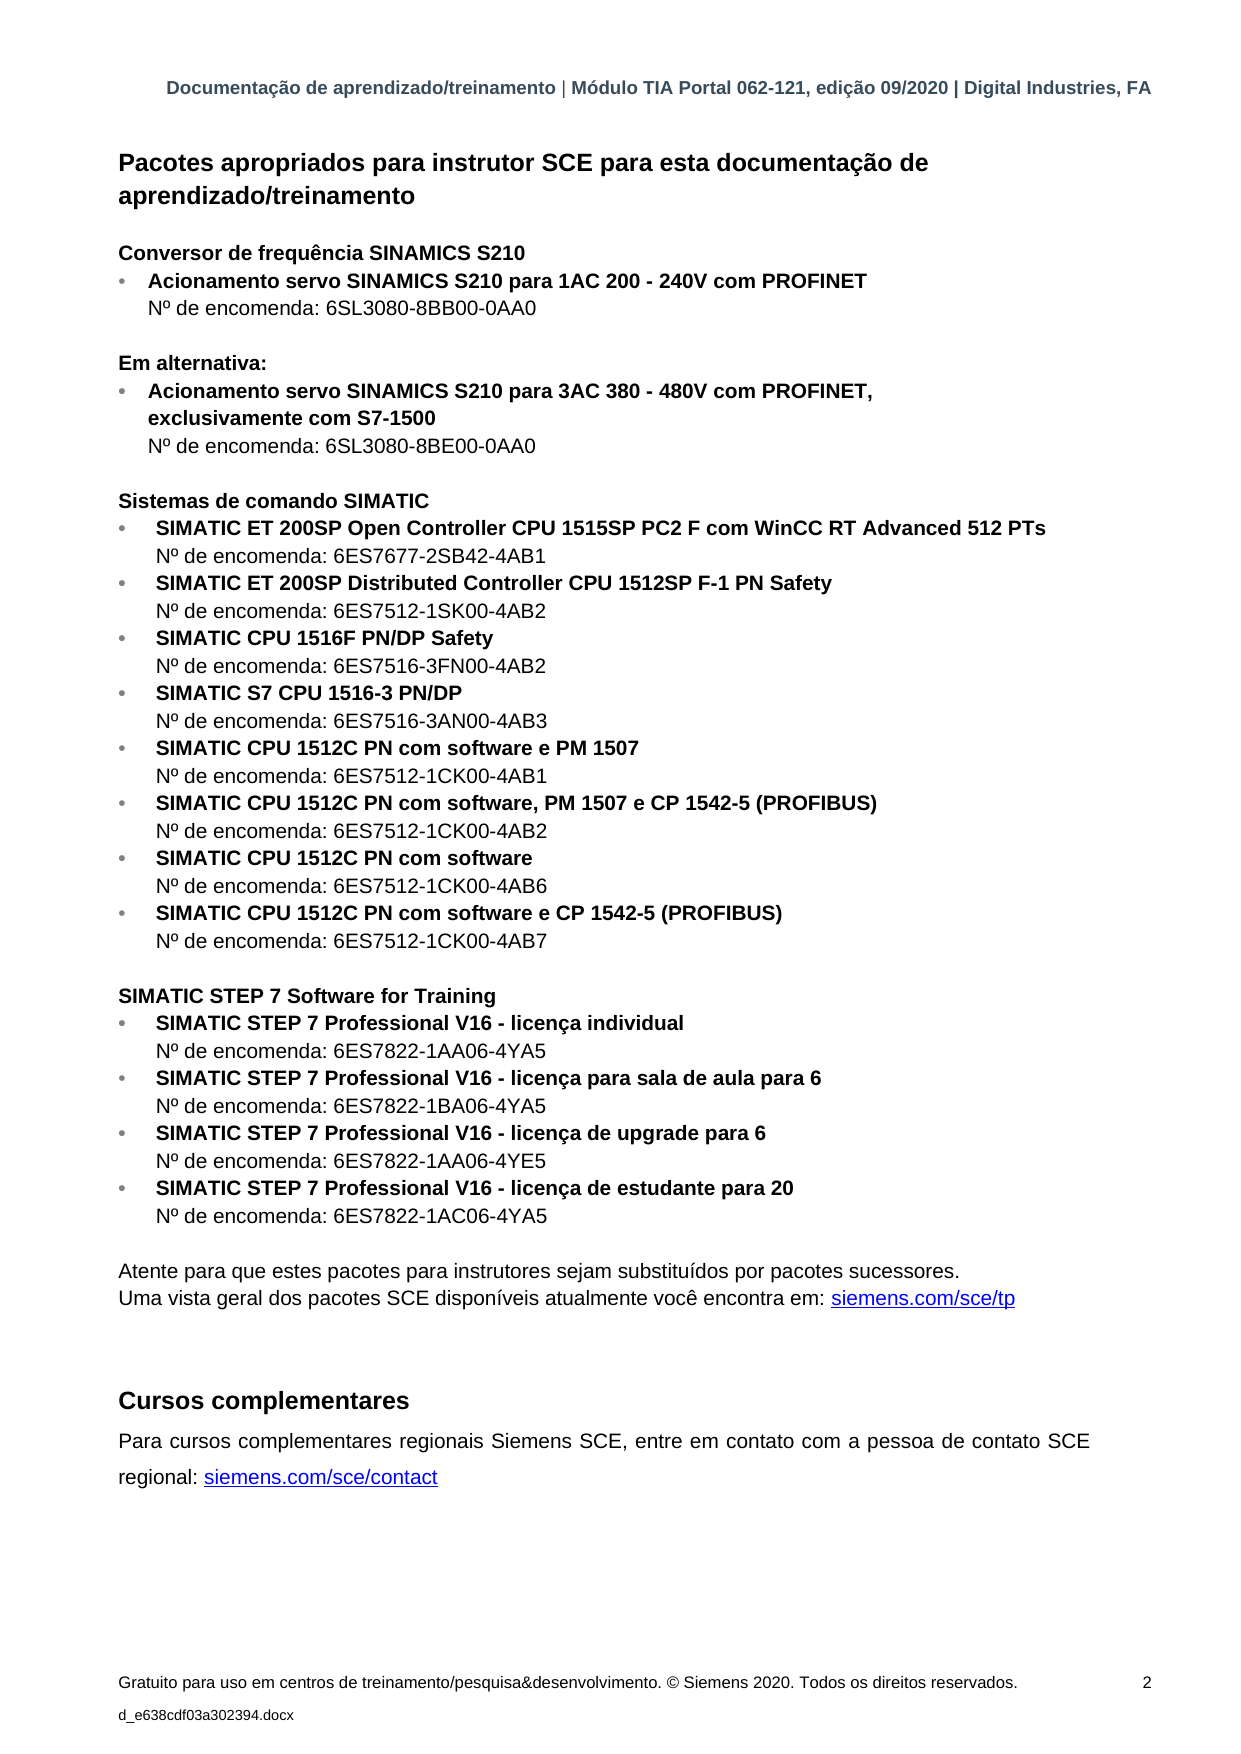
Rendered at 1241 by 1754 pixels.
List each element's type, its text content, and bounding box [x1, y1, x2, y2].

list Acionamento servo SINAMICS S210 para 1AC 200 - 240V com PROFINET [118, 269, 1152, 293]
text Para cursos complementares regionais Siemens SCE, entre em contato com a pessoa de contato SCE regional: siemens.com/sce/contact [118, 1429, 1093, 1489]
list SIMATIC CPU 1516F PN/DP Safety [118, 626, 1152, 650]
text Nº de encomenda: 6ES7516-3AN00-4AB3 [156, 709, 1152, 733]
list SIMATIC ET 200SP Open Controller CPU 1515SP PC2 F com WinCC RT Advanced 512 PTs [118, 516, 1152, 540]
text Nº de encomenda: 6ES7822-1AA06-4YA5 [156, 1039, 1152, 1063]
text Cursos complementares [118, 1386, 1152, 1414]
list SIMATIC ET 200SP Distributed Controller CPU 1512SP F-1 PN Safety [118, 571, 1152, 595]
text Em alternativa: [118, 351, 1152, 375]
text Uma vista geral dos pacotes SCE disponíveis atualmente você encontra em: siemens.com/sce/tp [118, 1286, 1093, 1310]
list SIMATIC STEP 7 Professional V16 - licença de estudante para 20 [118, 1176, 1152, 1200]
list SIMATIC STEP 7 Professional V16 - licença de upgrade para 6 [118, 1121, 1152, 1145]
text Nº de encomenda: 6ES7512-1CK00-4AB1 [156, 764, 1152, 788]
list SIMATIC CPU 1512C PN com software, PM 1507 e CP 1542-5 (PROFIBUS) [118, 791, 1152, 815]
list SIMATIC STEP 7 Professional V16 - licença para sala de aula para 6 [118, 1066, 1152, 1090]
list Acionamento servo SINAMICS S210 para 3AC 380 - 480V com PROFINET, exclusivamente com S7-1500 [118, 379, 1152, 430]
text Nº de encomenda: 6ES7512-1CK00-4AB6 [156, 874, 1152, 898]
list SIMATIC CPU 1512C PN com software [118, 846, 1152, 870]
text Nº de encomenda: 6ES7512-1CK00-4AB7 [156, 929, 1152, 953]
list SIMATIC S7 CPU 1516-3 PN/DP [118, 681, 1152, 705]
text Ere –––Pacotes apropriados para instrutor SCE para esta documentação de aprendizado/treinamento [118, 148, 1207, 209]
text Nº de encomenda: 6ES7822-1AA06-4YE5 [156, 1149, 1152, 1173]
text SIMATIC STEP 7 Software for Training [118, 984, 1152, 1008]
text Nº de encomenda: 6ES7516-3FN00-4AB2 [156, 654, 1152, 678]
text Sistemas de comando SIMATIC [118, 489, 1152, 513]
list SIMATIC CPU 1512C PN com software e PM 1507 [118, 736, 1152, 760]
text Nº de encomenda: 6ES7512-1CK00-4AB2 [156, 819, 1152, 843]
text Nº de encomenda: 6ES7512-1SK00-4AB2 [156, 599, 1152, 623]
text Nº de encomenda: 6SL3080-8BB00-0AA0 [148, 296, 1152, 320]
text Nº de encomenda: 6ES7822-1BA06-4YA5 [156, 1094, 1152, 1118]
text Atente para que estes pacotes para instrutores sejam substituídos por pacotes sucessores. [118, 1259, 1093, 1283]
text Conversor de frequência SINAMICS S210 [118, 241, 1152, 265]
list SIMATIC STEP 7 Professional V16 - licença individual [118, 1011, 1152, 1035]
text Nº de encomenda: 6SL3080-8BE00-0AA0 [148, 434, 1152, 458]
text Nº de encomenda: 6ES7677-2SB42-4AB1 [156, 544, 1152, 568]
text Nº de encomenda: 6ES7822-1AC06-4YA5 [156, 1204, 1152, 1228]
list SIMATIC CPU 1512C PN com software e CP 1542-5 (PROFIBUS) [118, 901, 1152, 925]
